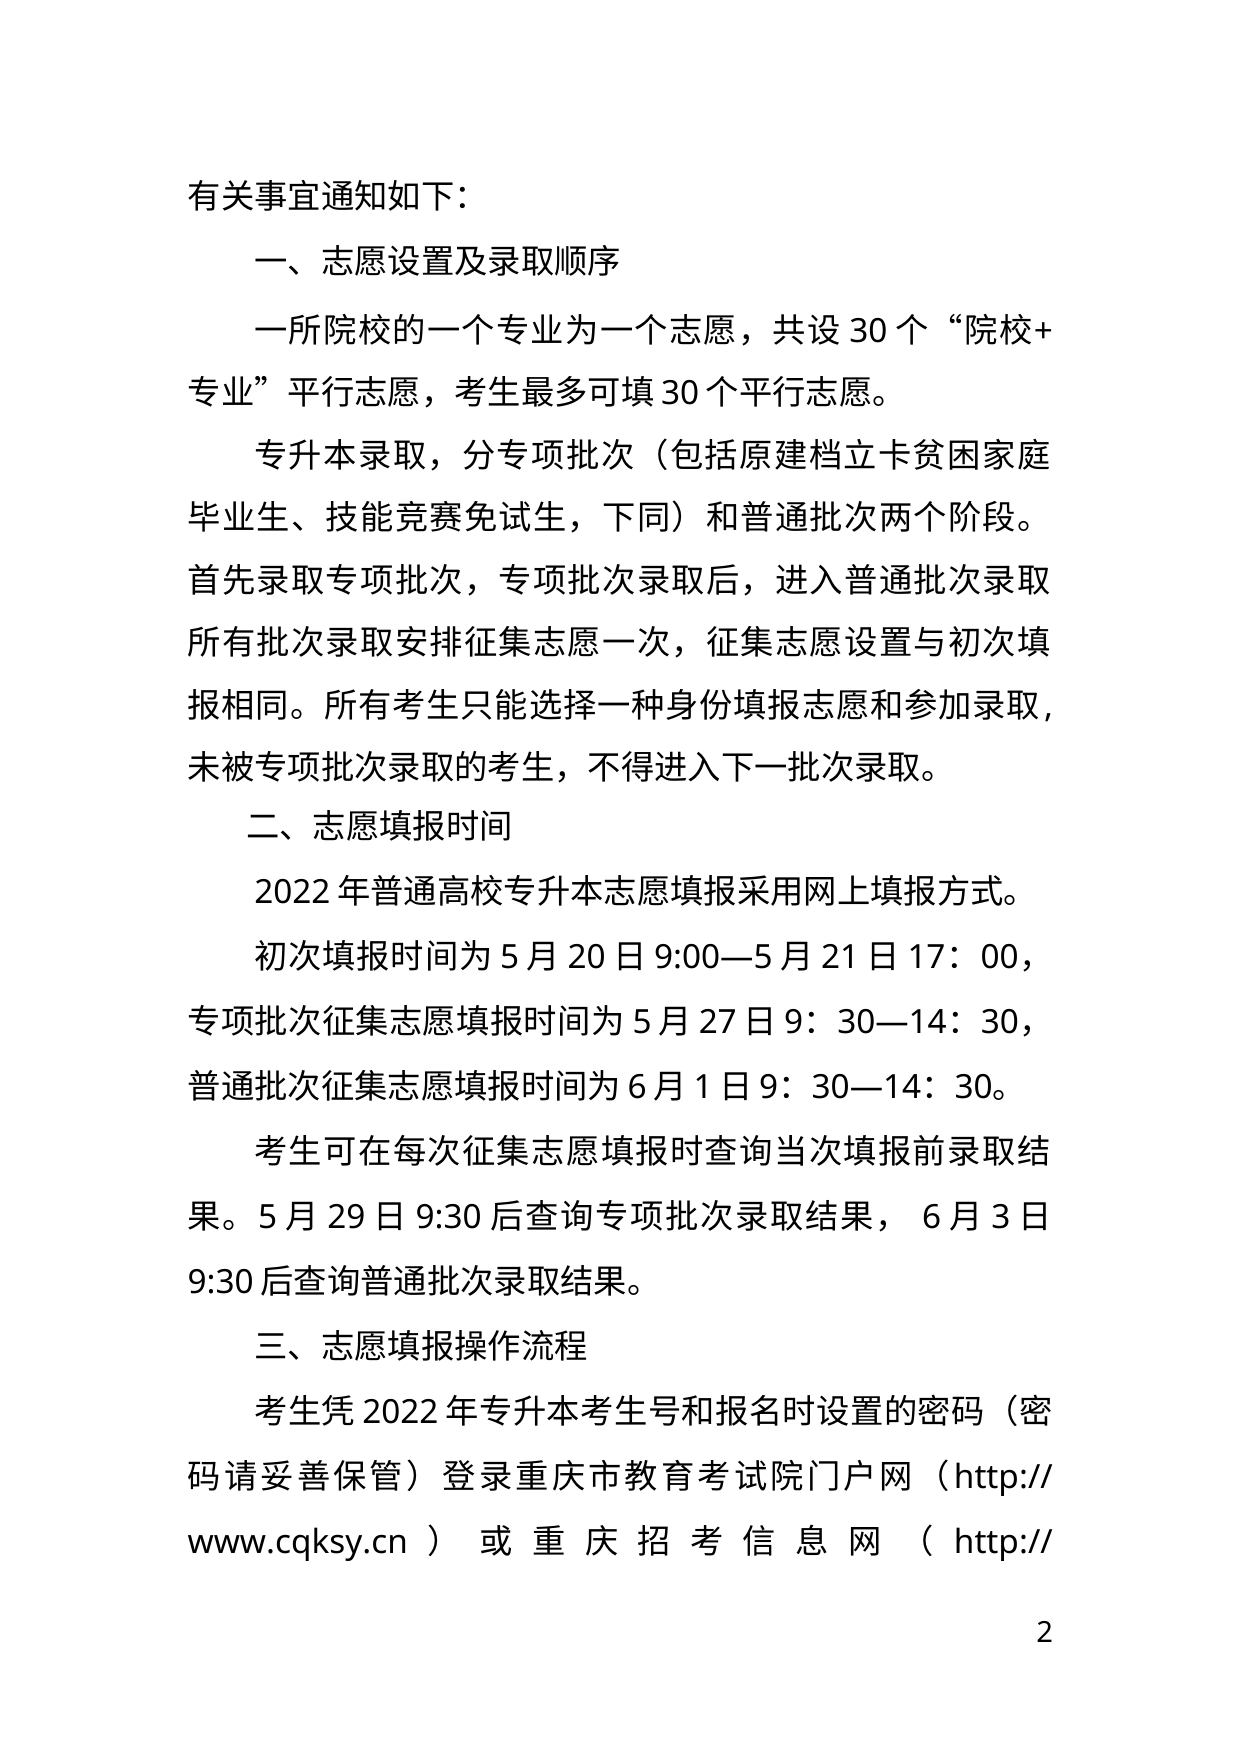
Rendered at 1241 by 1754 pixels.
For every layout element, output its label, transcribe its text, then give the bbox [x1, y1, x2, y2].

text 初次填报时间为5月20日9:00—5月21日17：00，专项批次征集志愿填报时间为5月27日9：30—14：30，普通批次征集志愿填报时间为6月1日9：30—14：30。 [187, 922, 1053, 1117]
text 考生可在每次征集志愿填报时查询当次填报前录取结果。5月29日9:30后查询专项批次录取结果， 6月3日9:30后查询普通批次录取结果。 [187, 1117, 1053, 1312]
text 三、志愿填报操作流程 [187, 1312, 1053, 1377]
text 专升本录取，分专项批次（包括原建档立卡贫困家庭毕业生、技能竞赛免试生，下同）和普通批次两个阶段。首先录取专项批次，专项批次录取后，进入普通批次录取。所有批次录取安排征集志愿一次，征集志愿设置与初次填报相同。所有考生只能选择一种身份填报志愿和参加录取,未被专项批次录取的考生，不得进入下一批次录取。 [187, 417, 1053, 792]
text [187, 162, 1053, 227]
text 一所院校的一个专业为一个志愿，共设30个“院校+专业”平行志愿，考生最多可填30个平行志愿。 [187, 292, 1053, 417]
text 2022年普通高校专升本志愿填报采用网上填报方式。 [187, 857, 1053, 922]
text 一、志愿设置及录取顺序 [187, 227, 1053, 292]
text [187, 1377, 1053, 1572]
text 二、志愿填报时间 [187, 792, 1053, 857]
